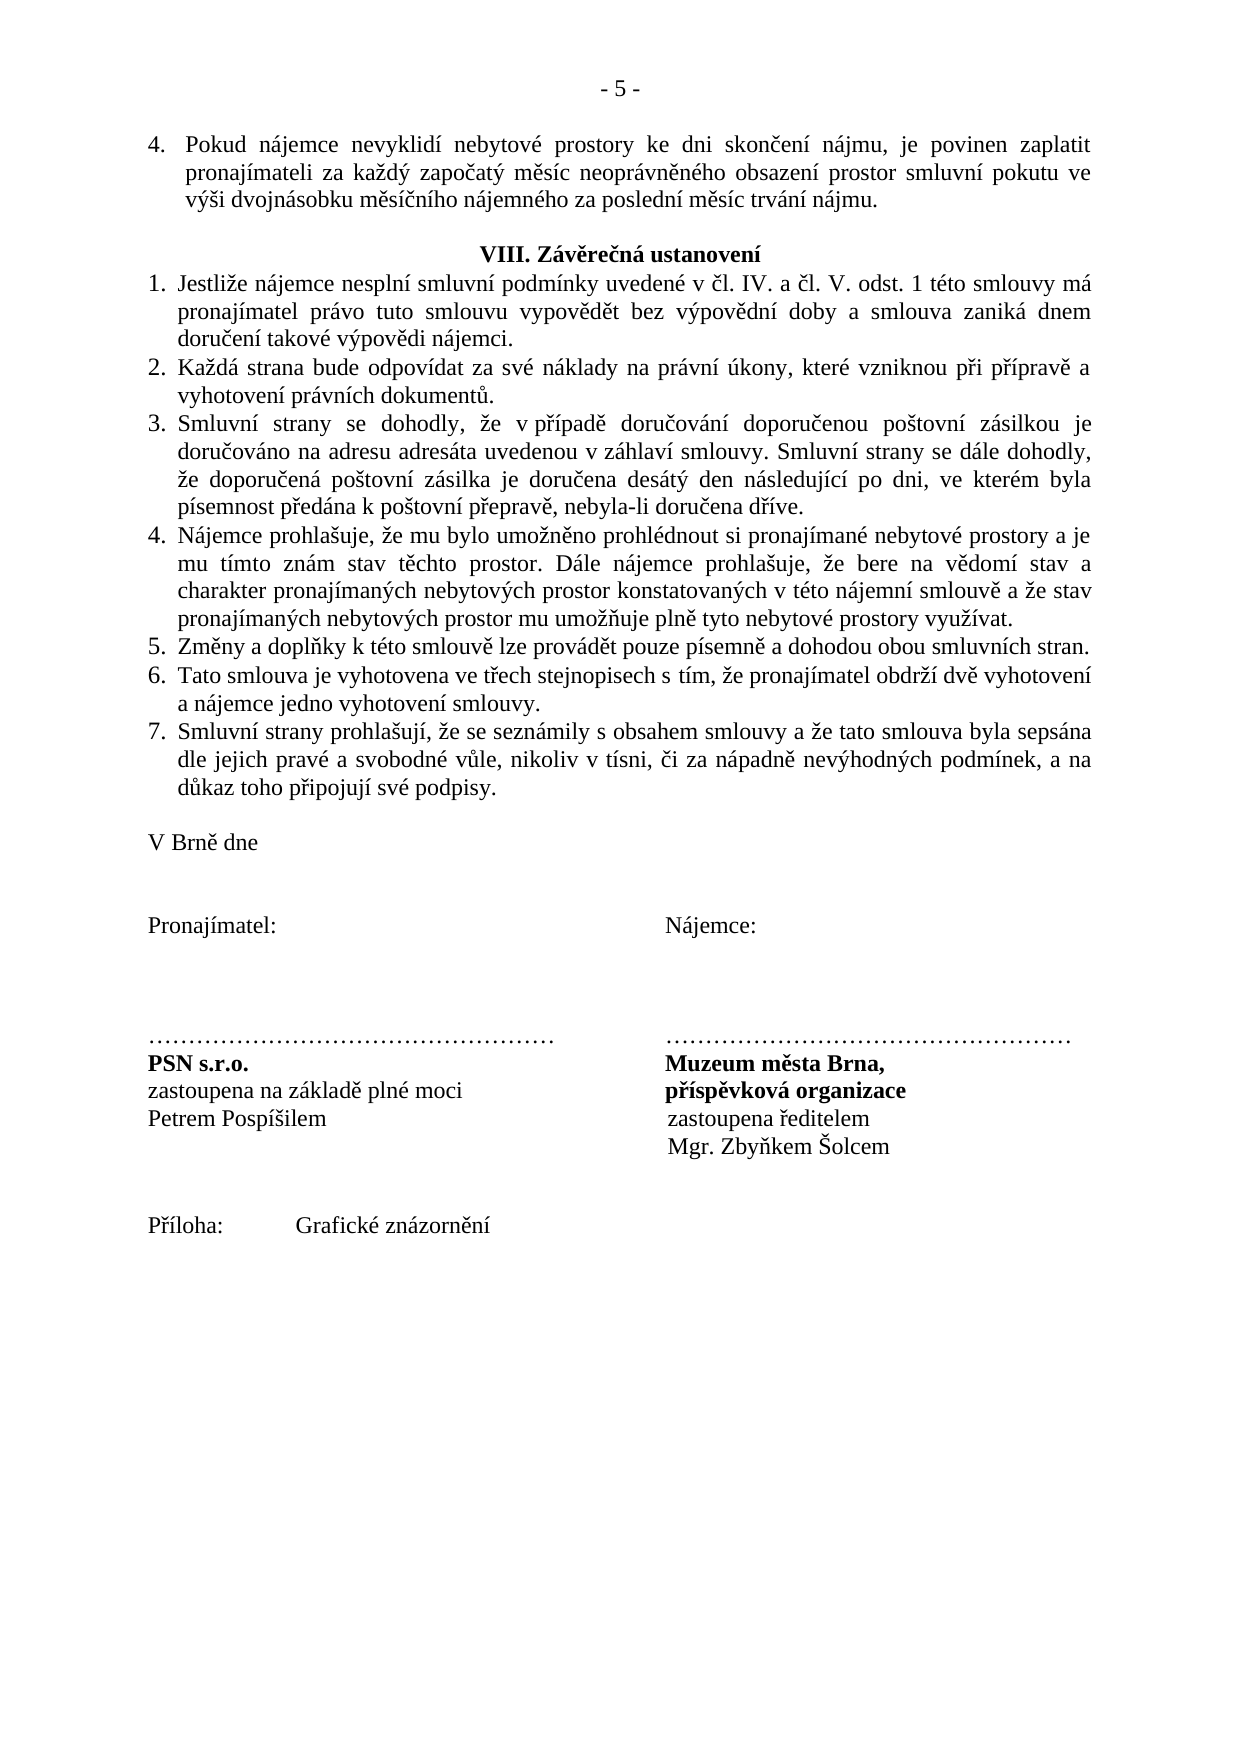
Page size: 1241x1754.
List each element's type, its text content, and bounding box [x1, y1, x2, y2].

list Smluvní strany prohlašují, že se seznámily s obsahem smlouvy a že tato smlouva byla sepsána dle jejich pravé a svobodné vůle, nikoliv v tísni, či za nápadně nevýhodných podmínek, a na důkaz toho připojují své podpisy. [148, 716, 1092, 800]
list Tato smlouva je vyhotovena ve třech stejnopisech s tím, že pronajímatel obdrží dvě vyhotovení a nájemce jedno vyhotovení smlouvy. [148, 660, 1092, 716]
list Změny a doplňky k této smlouvě lze provádět pouze písemně a dohodou obou smluvních stran. [148, 631, 1092, 660]
text Pronajímatel: Nájemce: [148, 911, 1092, 938]
text Příloha: Grafické znázornění [148, 1211, 1092, 1238]
list Každá strana bude odpovídat za své náklady na právní úkony, které vzniknou při přípravě a vyhotovení právních dokumentů. [148, 352, 1092, 408]
subtitle VIII. Závěrečná ustanovení [148, 240, 1092, 268]
list Nájemce prohlašuje, že mu bylo umožněno prohlédnout si pronajímané nebytové prostory a je mu tímto znám stav těchto prostor. Dále nájemce prohlašuje, že bere na vědomí stav a charakter pronajímaných nebytových prostor konstatovaných v této nájemní smlouvě a že stav pronajímaných nebytových prostor mu umožňuje plně tyto nebytové prostory využívat. [148, 520, 1092, 631]
list Pokud nájemce nevyklidí nebytové prostory ke dni skončení nájmu, je povinen zaplatit pronajímateli za každý započatý měsíc neoprávněného obsazení prostor smluvní pokutu ve výši dvojnásobku měsíčního nájemného za poslední měsíc trvání nájmu. [148, 130, 1092, 213]
list Jestliže nájemce nesplní smluvní podmínky uvedené v čl. IV. a čl. V. odst. 1 této smlouvy má pronajímatel právo tuto smlouvu vypovědět bez výpovědní doby a smlouva zaniká dnem doručení takové výpovědi nájemci. [148, 268, 1092, 352]
text V Brně dne [148, 828, 1092, 856]
text PSN s.r.o. Muzeum města Brna, zastoupena na základě plné moci příspěvková organizace [148, 1049, 1092, 1104]
text Petrem Pospíšilem zastoupena ředitelem Mgr. Zbyňkem Šolcem [148, 1104, 1092, 1159]
text …………………………………………… …………………………………………… [148, 1021, 1092, 1049]
list Smluvní strany se dohodly, že v případě doručování doporučenou poštovní zásilkou je doručováno na adresu adresáta uvedenou v záhlaví smlouvy. Smluvní strany se dále dohodly, že doporučená poštovní zásilka je doručena desátý den následující po dni, ve kterém byla písemnost předána k poštovní přepravě, nebyla-li doručena dříve. [148, 408, 1092, 520]
